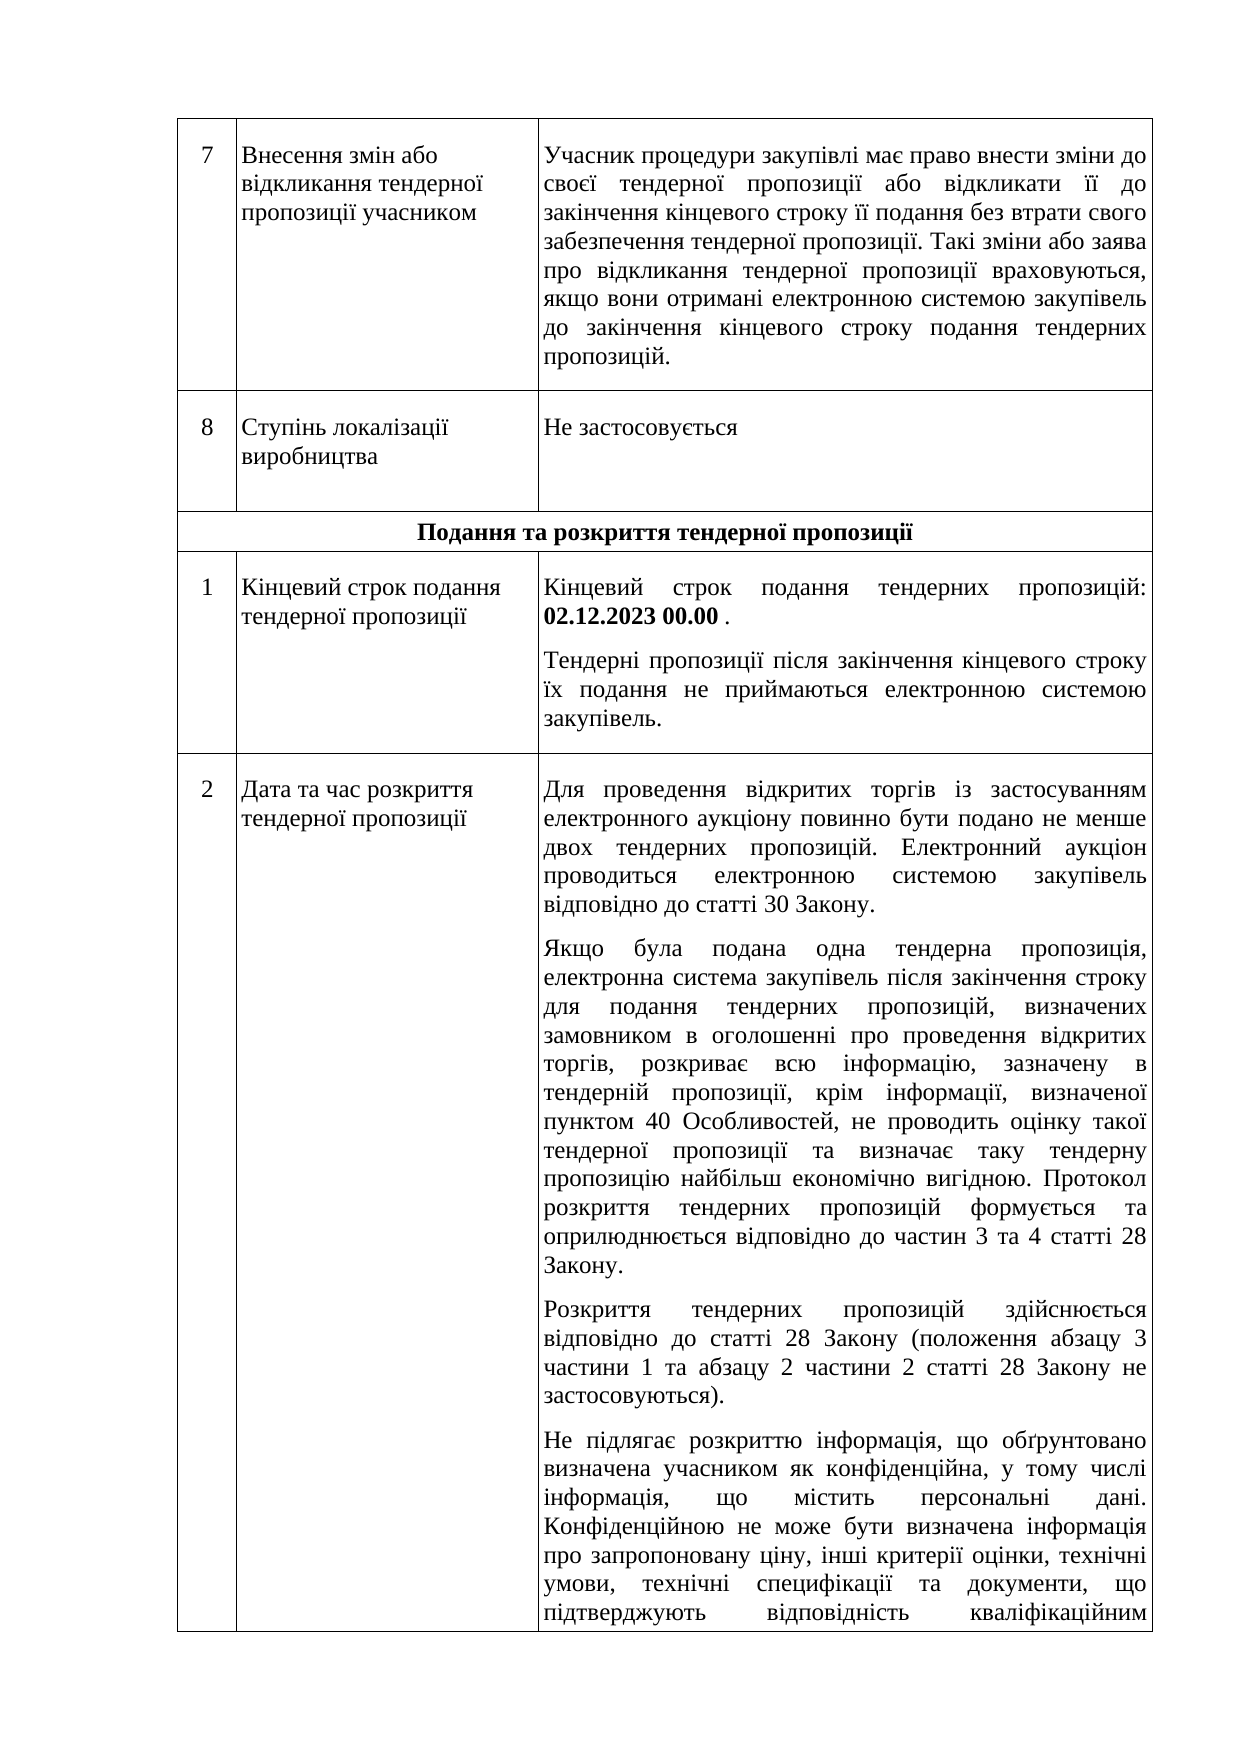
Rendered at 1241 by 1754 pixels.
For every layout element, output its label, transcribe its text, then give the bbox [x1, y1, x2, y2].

table_cell 1 [178, 552, 236, 752]
table_cell Учасник процедури закупівлі має право внести зміни до своєї тендерної пропозиції або відкликати її до закінчення кінцевого строку її подання без втрати свого забезпечення тендерної пропозиції. Такі зміни або заява про відкликання тендерної пропозиції враховуються, якщо вони отримані електронною системою закупівель до закінчення кінцевого строку подання тендерних пропозицій. [539, 119, 1152, 390]
table_cell Подання та розкриття тендерної пропозиції [178, 512, 1152, 551]
table_cell 2 [178, 754, 236, 1631]
table_cell Не застосовується [539, 391, 1152, 511]
table_cell Кінцевий строк подання тендерних пропозицій: 02.12.2023 00.00 . Тендерні пропозиції після закінчення кінцевого строку їх подання не приймаються електронною системою закупівель. [539, 552, 1152, 752]
table_cell 8 [178, 391, 236, 511]
table_cell Внесення змін або відкликання тендерної пропозиції учасником [237, 119, 538, 390]
table_cell 7 [178, 119, 236, 390]
table_cell Кінцевий строк подання тендерної пропозиції [237, 552, 538, 752]
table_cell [539, 754, 1152, 1631]
table_cell Ступінь локалізації виробництва [237, 391, 538, 511]
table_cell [237, 754, 538, 1631]
